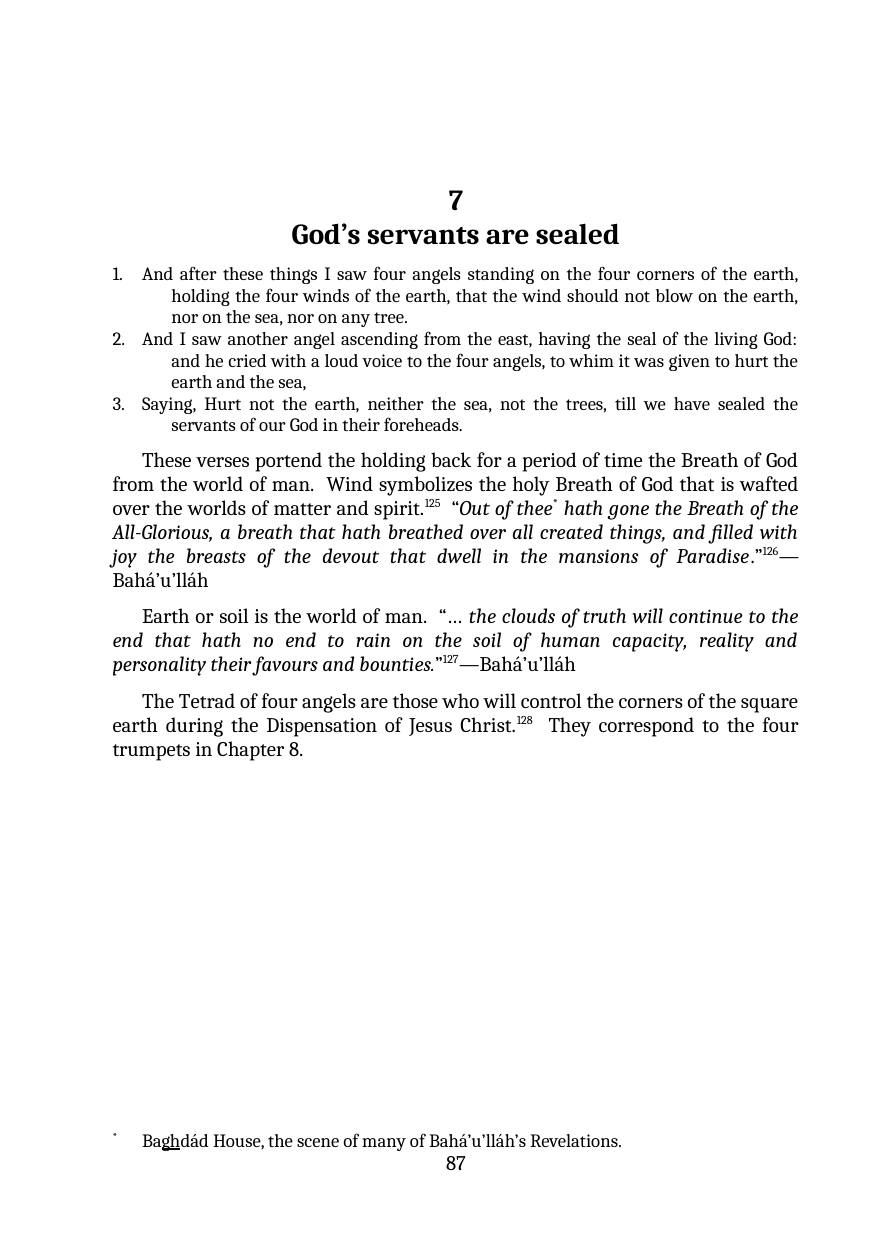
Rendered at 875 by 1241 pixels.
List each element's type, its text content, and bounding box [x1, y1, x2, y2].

text 1. And after these things I saw four angels standing on the four corners of the earth, holding the four winds of the earth, that the wind should not blow on the earth, nor on the sea, nor on any tree. [112, 264, 799, 329]
text The Tetrad of four angels are those who will control the corners of the square earth during the Dispensation of Jesus Christ. They correspond to the four trumpets in Chapter 8. [112, 689, 799, 761]
text 3. Saying, Hurt not the earth, neither the sea, not the trees, till we have sealed the servants of our God in their foreheads. [112, 393, 799, 436]
text Earth or soil is the world of man. “… the clouds of truth will continue to the end that hath no end to rain on the soil of human capacity, reality and personality their favours and bounties.”—Bahá’u’lláh [112, 605, 799, 677]
text 7 God’s servants are sealed [112, 184, 799, 251]
text These verses portend the holding back for a period of time the Breath of God from the world of man. Wind symbolizes the holy Breath of God that is wafted over the worlds of matter and spirit. “Out of thee hath gone the Breath of the All-Glorious, a breath that hath breathed over all created things, and filled with joy the breasts of the devout that dwell in the mansions of Paradise.”—Bahá’u’lláh [112, 449, 799, 593]
text 2. And I saw another angel ascending from the east, having the seal of the living God: and he cried with a loud voice to the four angels, to whim it was given to hurt the earth and the sea, [112, 329, 799, 393]
